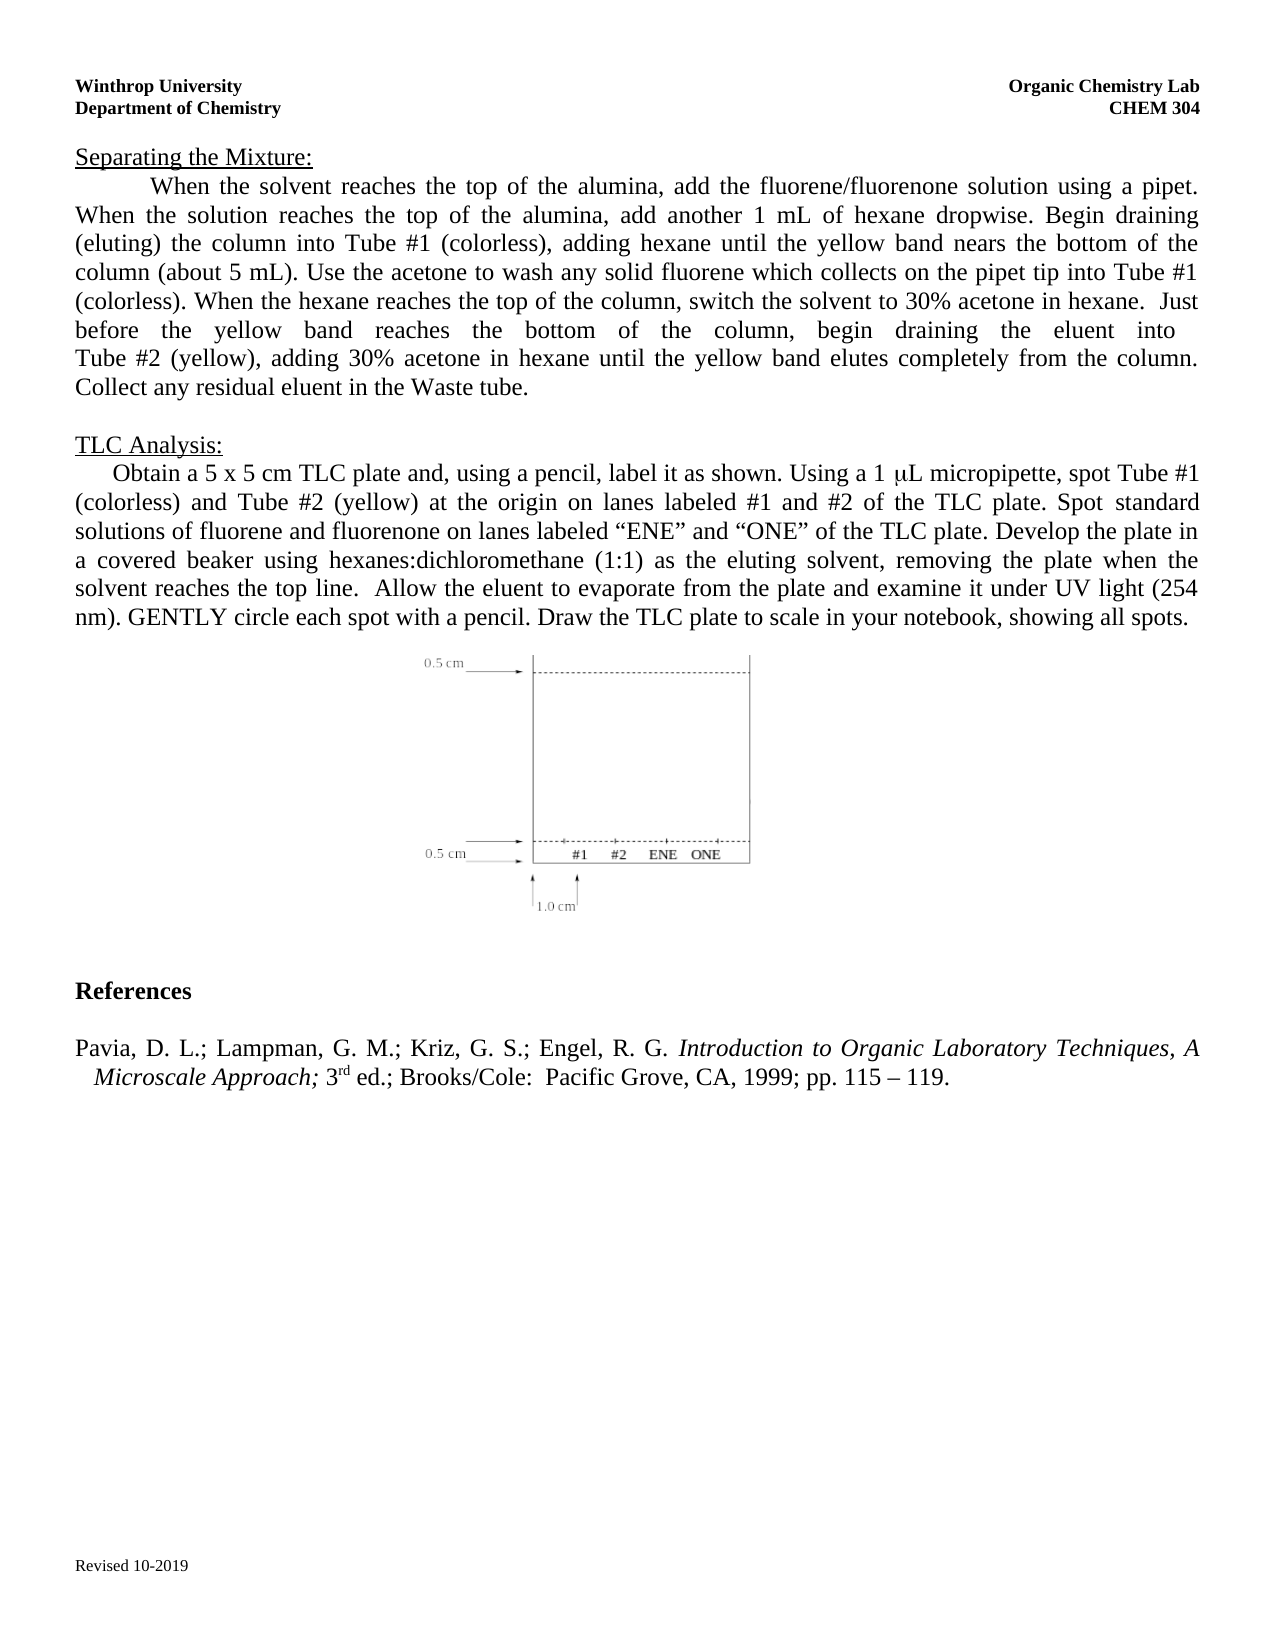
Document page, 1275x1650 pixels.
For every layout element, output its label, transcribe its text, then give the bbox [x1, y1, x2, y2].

text TLC Analysis: [75, 430, 1200, 458]
text Separating the Mixture: [75, 142, 1200, 171]
text Pavia, D. L.; Lampman, G. M.; Kriz, G. S.; Engel, R. G. Introduction to Organic Laboratory Techniques, A Microscale Approach; 3rd ed.; Brooks/Cole: Pacific Grove, CA, 1999; pp. 115 – 119. [75, 1033, 1200, 1091]
text When the solvent reaches the top of the alumina, add the fluorene/fluorenone solution using a pipet. When the solution reaches the top of the alumina, add another 1 mL of hexane dropwise. Begin draining (eluting) the column into Tube #1 (colorless), adding hexane until the yellow band nears the bottom of the column (about 5 mL). Use the acetone to wash any solid fluorene which collects on the pipet tip into Tube #1 (colorless). When the hexane reaches the top of the column, switch the solvent to 30% acetone in hexane. Just before the yellow band reaches the bottom of the column, begin draining the eluent into Tube #2 (yellow), adding 30% acetone in hexane until the yellow band elutes completely from the column. Collect any residual eluent in the Waste tube. [75, 171, 1200, 401]
text Obtain a 5 x 5 cm TLC plate and, using a pencil, label it as shown. Using a 1 L micropipette, spot Tube #1 (colorless) and Tube #2 (yellow) at the origin on lanes labeled #1 and #2 of the TLC plate. Spot standard solutions of fluorene and fluorenone on lanes labeled “ENE” and “ONE” of the TLC plate. Develop the plate in a covered beaker using hexanes:dichloromethane (1:1) as the eluting solvent, removing the plate when the solvent reaches the top line. Allow the eluent to evaporate from the plate and examine it under UV light (254 nm). GENTLY circle each spot with a pencil. Draw the TLC plate to scale in your notebook, showing all spots. [75, 458, 1200, 631]
text References [75, 976, 1200, 1005]
